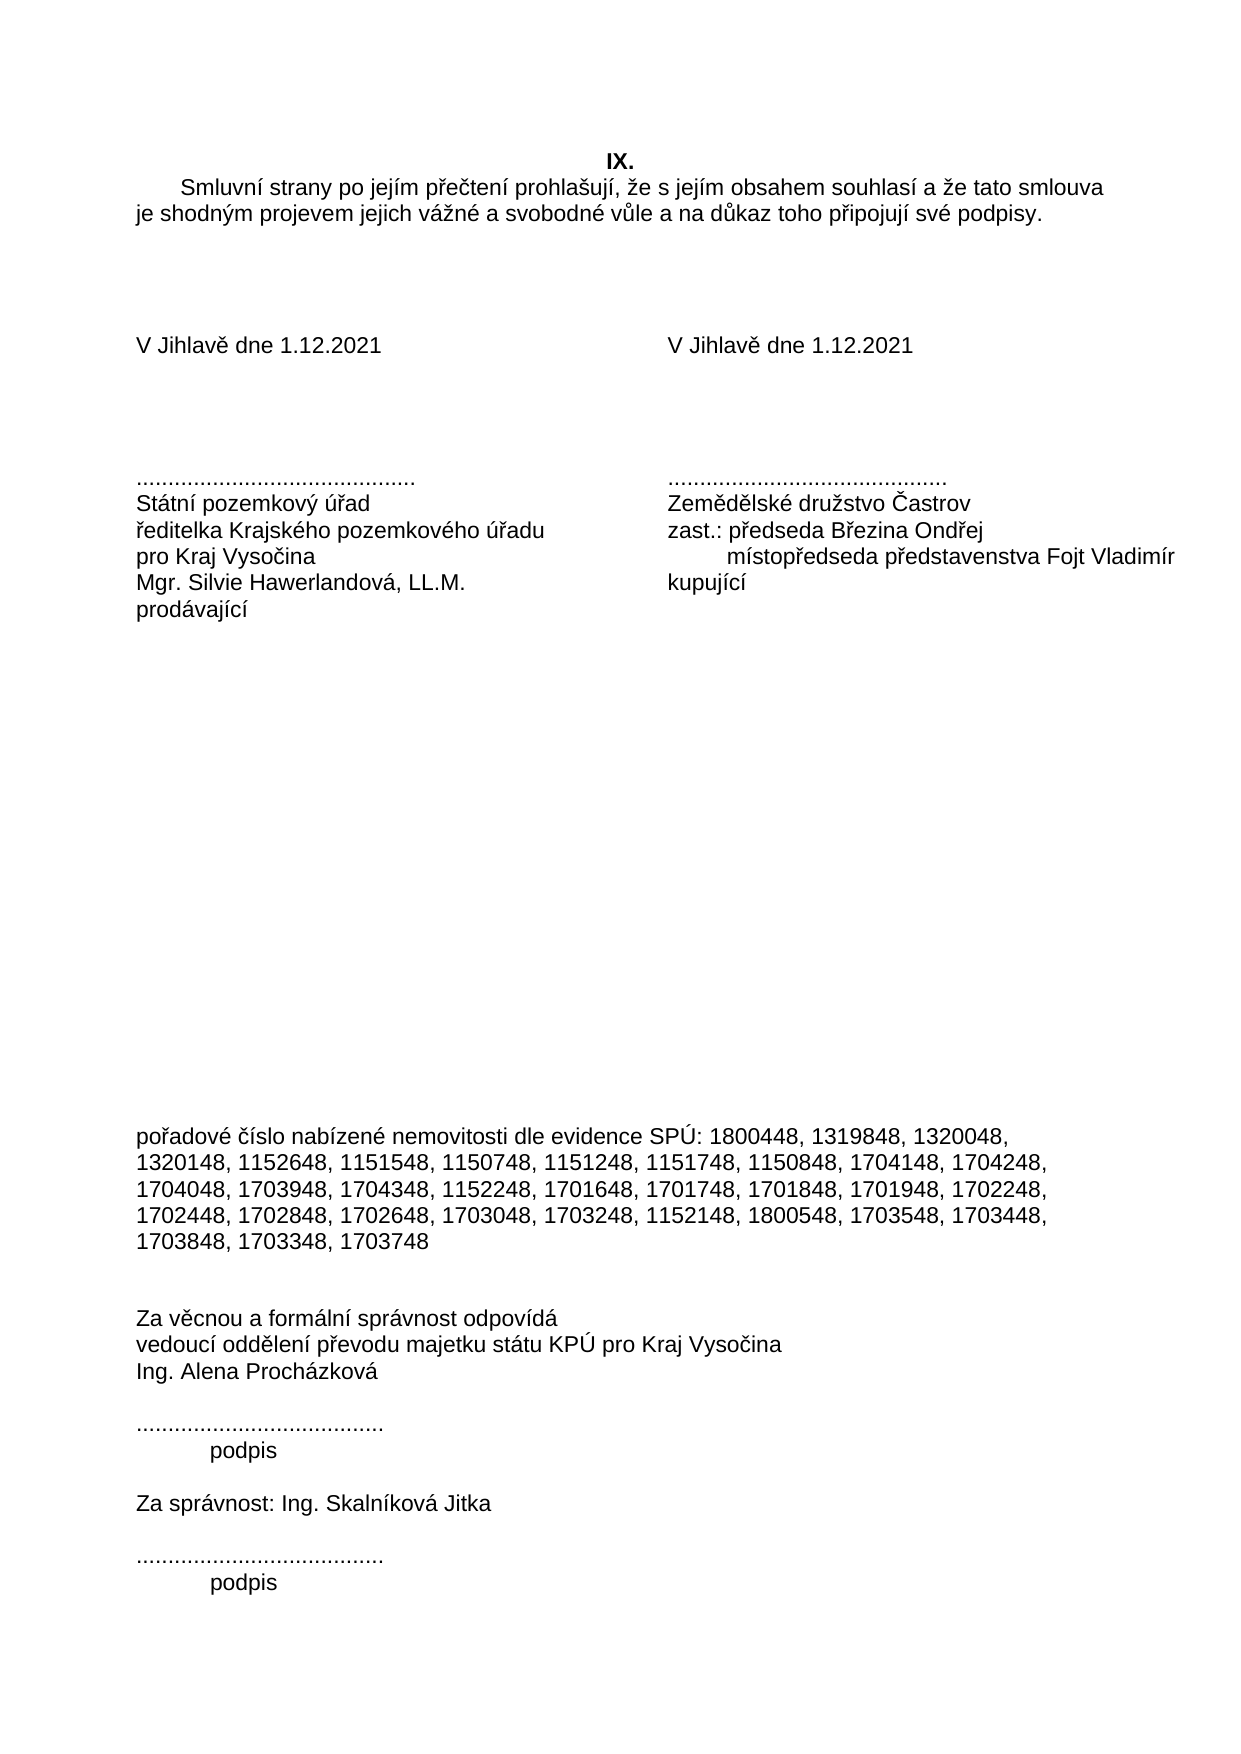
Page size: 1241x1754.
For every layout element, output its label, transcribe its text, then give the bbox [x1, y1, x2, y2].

text V Jihlavě dne 1.12.2021 V Jihlavě dne 1.12.2021 [136, 332, 1104, 358]
text ....................................... [136, 1542, 1104, 1568]
text Za věcnou a formální správnost odpovídá [136, 1305, 1104, 1331]
text pořadové číslo nabízené nemovitosti dle evidence SPÚ: 1800448, 1319848, 1320048, 1320148, 1152648, 1151548, 1150748, 1151248, 1151748, 1150848, 1704148, 1704248, 1704048, 1703948, 1704348, 1152248, 1701648, 1701748, 1701848, 1701948, 1702248, 1702448, 1702848, 1702648, 1703048, 1703248, 1152148, 1800548, 1703548, 1703448, 1703848, 1703348, 1703748 [136, 1123, 1104, 1279]
text Státní pozemkový úřad Zemědělské družstvo Častrov [136, 490, 1104, 517]
text Mgr. Silvie Hawerlandová, LL.M. kupující [136, 569, 1104, 596]
text podpis [136, 1437, 1104, 1463]
text Ing. Alena Procházková [136, 1358, 1104, 1384]
text Smluvní strany po jejím přečtení prohlašují, že s jejím obsahem souhlasí a že tato smlouva je shodným projevem jejich vážné a svobodné vůle a na důkaz toho připojují své podpisy. [136, 174, 1104, 227]
text podpis [136, 1568, 1104, 1595]
text vedoucí oddělení převodu majetku státu KPÚ pro Kraj Vysočina [136, 1331, 1104, 1358]
text ředitelka Krajského pozemkového úřadu zast.: předseda Březina Ondřej [136, 517, 1104, 543]
text prodávající [136, 596, 1104, 622]
text IX. [136, 148, 1104, 174]
text ............................................ ............................................ [136, 464, 1104, 490]
text pro Kraj Vysočina místopředseda představenstva Fojt Vladimír [136, 543, 1184, 569]
text Za správnost: Ing. Skalníková Jitka [136, 1489, 1104, 1516]
text ....................................... [136, 1410, 1104, 1437]
